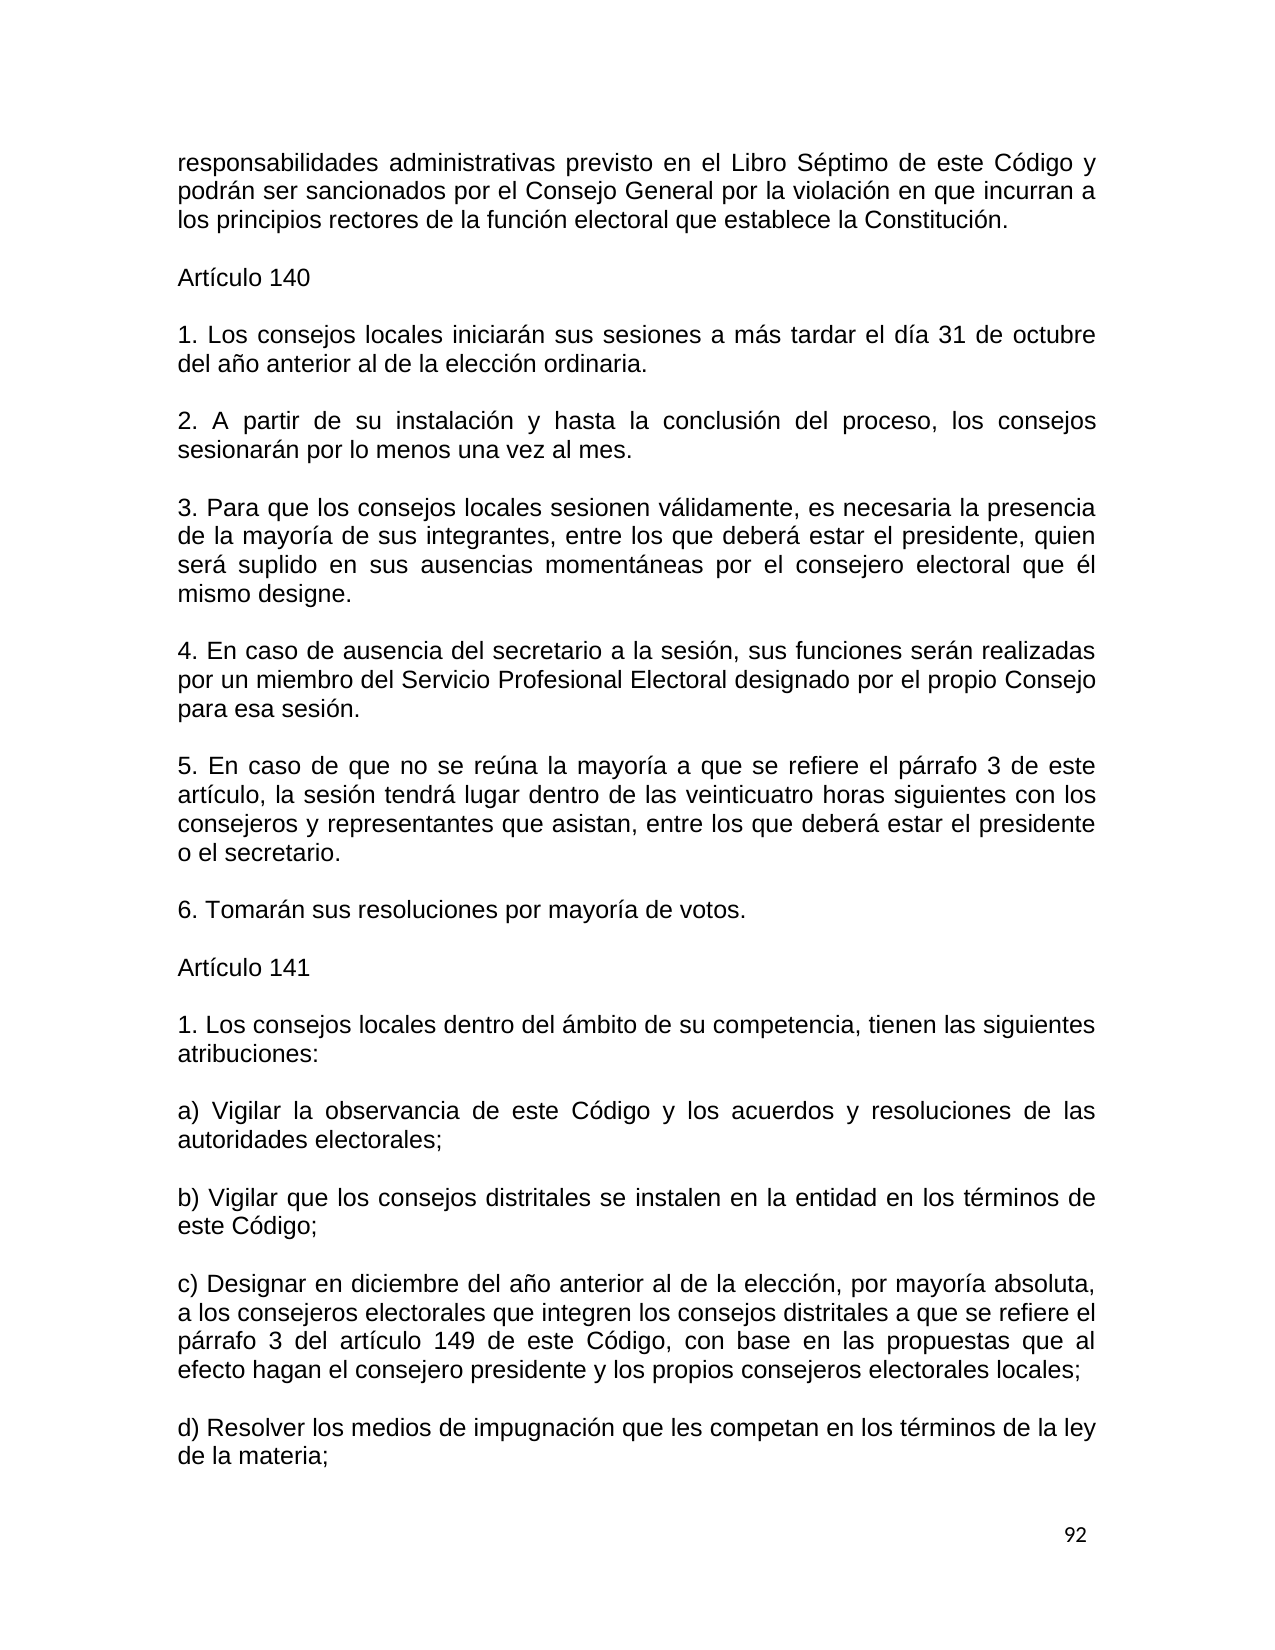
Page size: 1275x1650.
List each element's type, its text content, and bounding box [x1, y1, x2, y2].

text 2. A partir de su instalación y hasta la conclusión del proceso, los consejos sesionarán por lo menos una vez al mes. [177, 406, 1098, 464]
text a) Vigilar la observancia de este Código y los acuerdos y resoluciones de las autoridades electorales; [177, 1096, 1098, 1154]
text 1. Los consejos locales dentro del ámbito de su competencia, tienen las siguientes atribuciones: [177, 1010, 1098, 1068]
text 3. Para que los consejos locales sesionen válidamente, es necesaria la presencia de la mayoría de sus integrantes, entre los que deberá estar el presidente, quien será suplido en sus ausencias momentáneas por el consejero electoral que él mismo designe. [177, 493, 1098, 608]
text d) Resolver los medios de impugnación que les competan en los términos de la ley de la materia; [177, 1413, 1098, 1470]
text 6. Tomarán sus resoluciones por mayoría de votos. [177, 895, 1098, 924]
text 4. En caso de ausencia del secretario a la sesión, sus funciones serán realizadas por un miembro del Servicio Profesional Electoral designado por el propio Consejo para esa sesión. [177, 636, 1098, 723]
text b) Vigilar que los consejos distritales se instalen en la entidad en los términos de este Código; [177, 1183, 1098, 1240]
text 1. Los consejos locales iniciarán sus sesiones a más tardar el día 31 de octubre del año anterior al de la elección ordinaria. [177, 320, 1098, 378]
text Artículo 141 [177, 953, 1098, 981]
text Artículo 140 [177, 263, 1098, 291]
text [177, 148, 1098, 234]
text 5. En caso de que no se reúna la mayoría a que se refiere el párrafo 3 de este artículo, la sesión tendrá lugar dentro de las veinticuatro horas siguientes con los consejeros y representantes que asistan, entre los que deberá estar el presidente o el secretario. [177, 751, 1098, 866]
text c) Designar en diciembre del año anterior al de la elección, por mayoría absoluta, a los consejeros electorales que integren los consejos distritales a que se refiere el párrafo 3 del artículo 149 de este Código, con base en las propuestas que al efecto hagan el consejero presidente y los propios consejeros electorales locales; [177, 1269, 1098, 1384]
